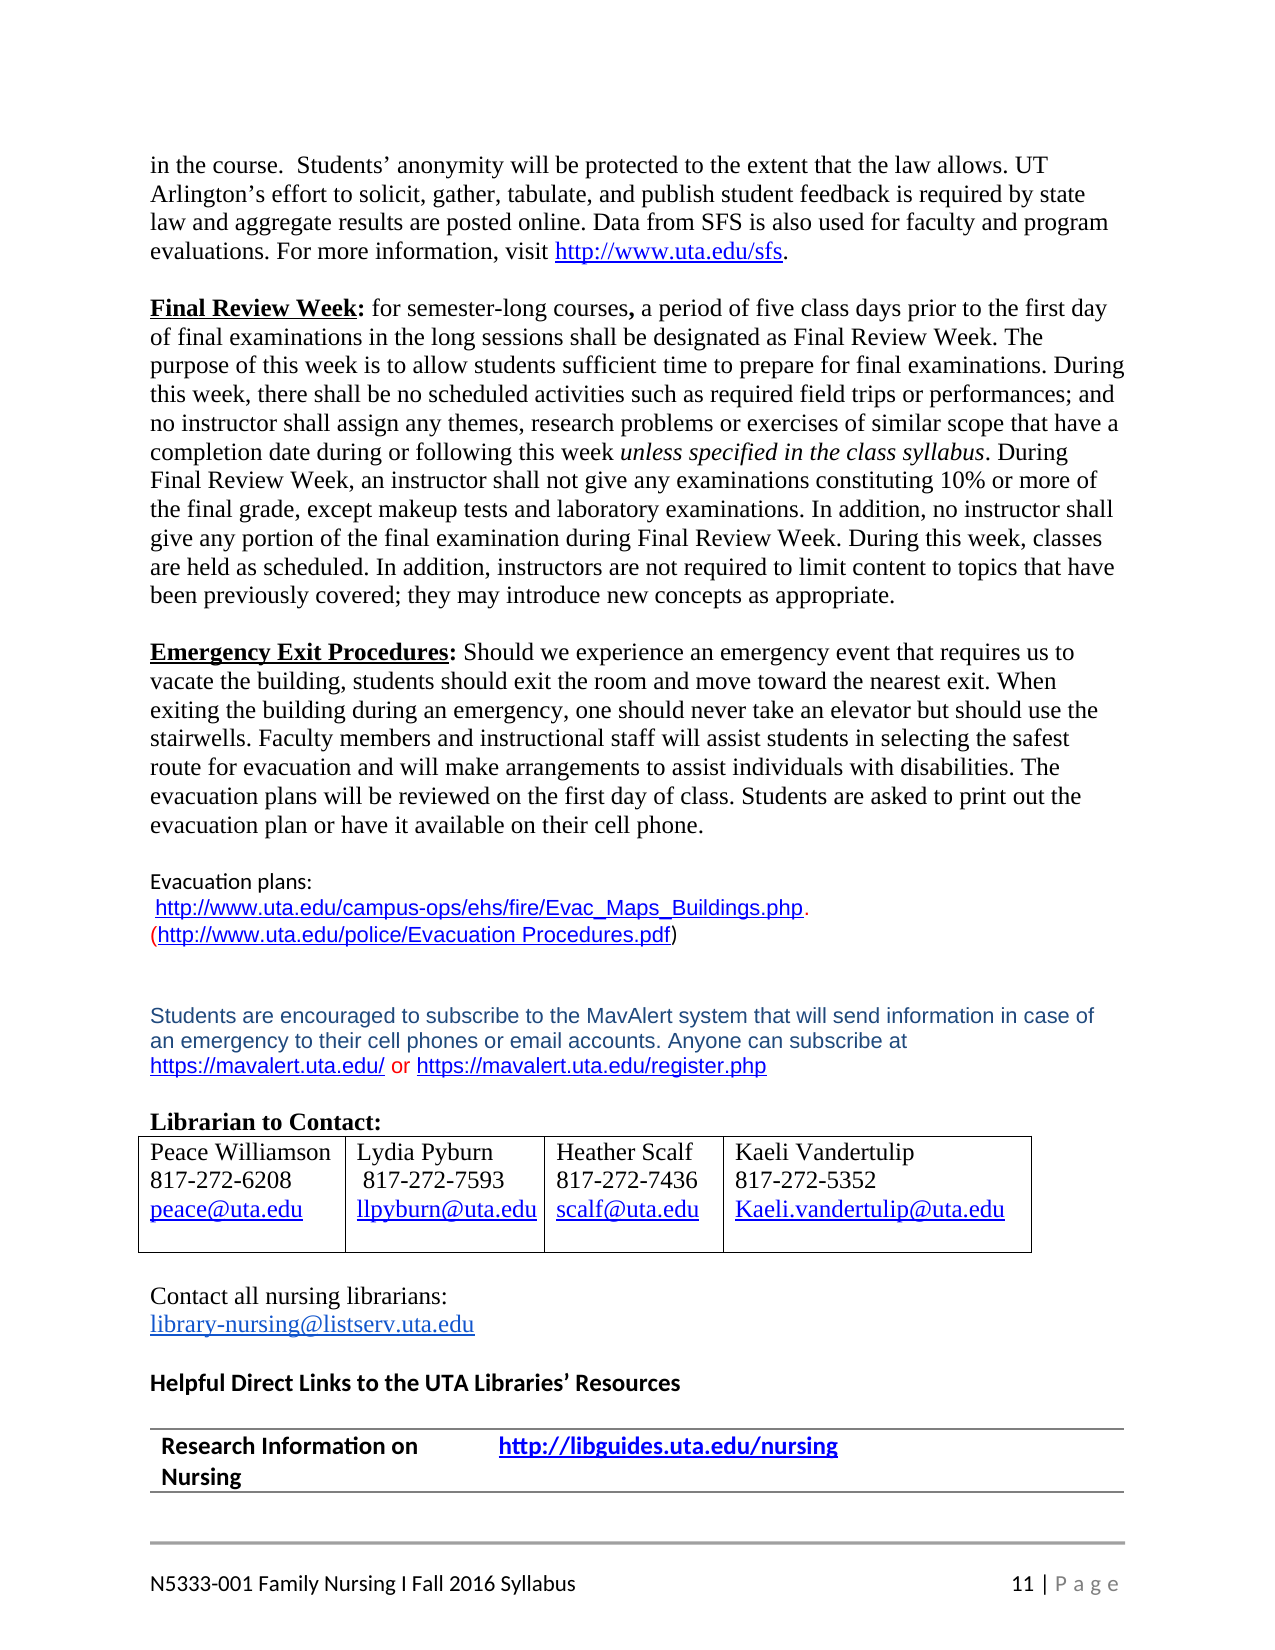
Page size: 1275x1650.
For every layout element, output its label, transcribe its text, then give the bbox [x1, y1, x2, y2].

text Contact all nursing librarians: [150, 1281, 1125, 1309]
table_header Lydia Pyburn 817-272-7593 llpyburn@uta.edu [346, 1137, 544, 1252]
text Emergency Exit Procedures: Should we experience an emergency event that requires us to vacate the building, students should exit the room and move toward the nearest exit. When exiting the building during an emergency, one should never take an elevator but should use the stairwells. Faculty members and instructional staff will assist students in selecting the safest route for evacuation and will make arrangements to assist individuals with disabilities. The evacuation plans will be reviewed on the first day of class. Students are asked to print out the evacuation plan or have it available on their cell phone. [150, 637, 1125, 838]
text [150, 150, 1125, 265]
table_header Research Information on Nursing [150, 1430, 487, 1491]
table_header Kaeli Vandertulip 817-272-5352 Kaeli.vandertulip@uta.edu [724, 1137, 1031, 1252]
text Librarian to Contact: [150, 1107, 1185, 1136]
text Evacuation plans: [150, 867, 1125, 895]
table_header Heather Scalf 817-272-7436 scalf@uta.edu [545, 1137, 723, 1252]
table_header Peace Williamson 817-272-6208 peace@uta.edu [139, 1137, 345, 1252]
text library-nursing@listserv.uta.edu [150, 1309, 1125, 1338]
text Final Review Week: for semester-long courses, a period of five class days prior to the first day of final examinations in the long sessions shall be designated as Final Review Week. The purpose of this week is to allow students sufficient time to prepare for final examinations. During this week, there shall be no scheduled activities such as required field trips or performances; and no instructor shall assign any themes, research problems or exercises of similar scope that have a completion date during or following this week unless specified in the class syllabus. During Final Review Week, an instructor shall not give any examinations constituting 10% or more of the final grade, except makeup tests and laboratory examinations. In addition, no instructor shall give any portion of the final examination during Final Review Week. During this week, classes are held as scheduled. In addition, instructors are not required to limit content to topics that have been previously covered; they may introduce new concepts as appropriate. [150, 293, 1125, 609]
text Students are encouraged to subscribe to the MavAlert system that will send information in case of an emergency to their cell phones or email accounts. Anyone can subscribe at https://mavalert.uta.edu/ or https://mavalert.uta.edu/register.php [150, 1002, 1125, 1078]
table_header http://libguides.uta.edu/nursing [487, 1430, 1124, 1491]
text Helpful Direct Links to the UTA Libraries’ Resources [150, 1367, 1125, 1397]
text http://www.uta.edu/campus-ops/ehs/fire/Evac_Maps_Buildings.php. (http://www.uta.edu/police/Evacuation Procedures.pdf) [150, 895, 1125, 948]
